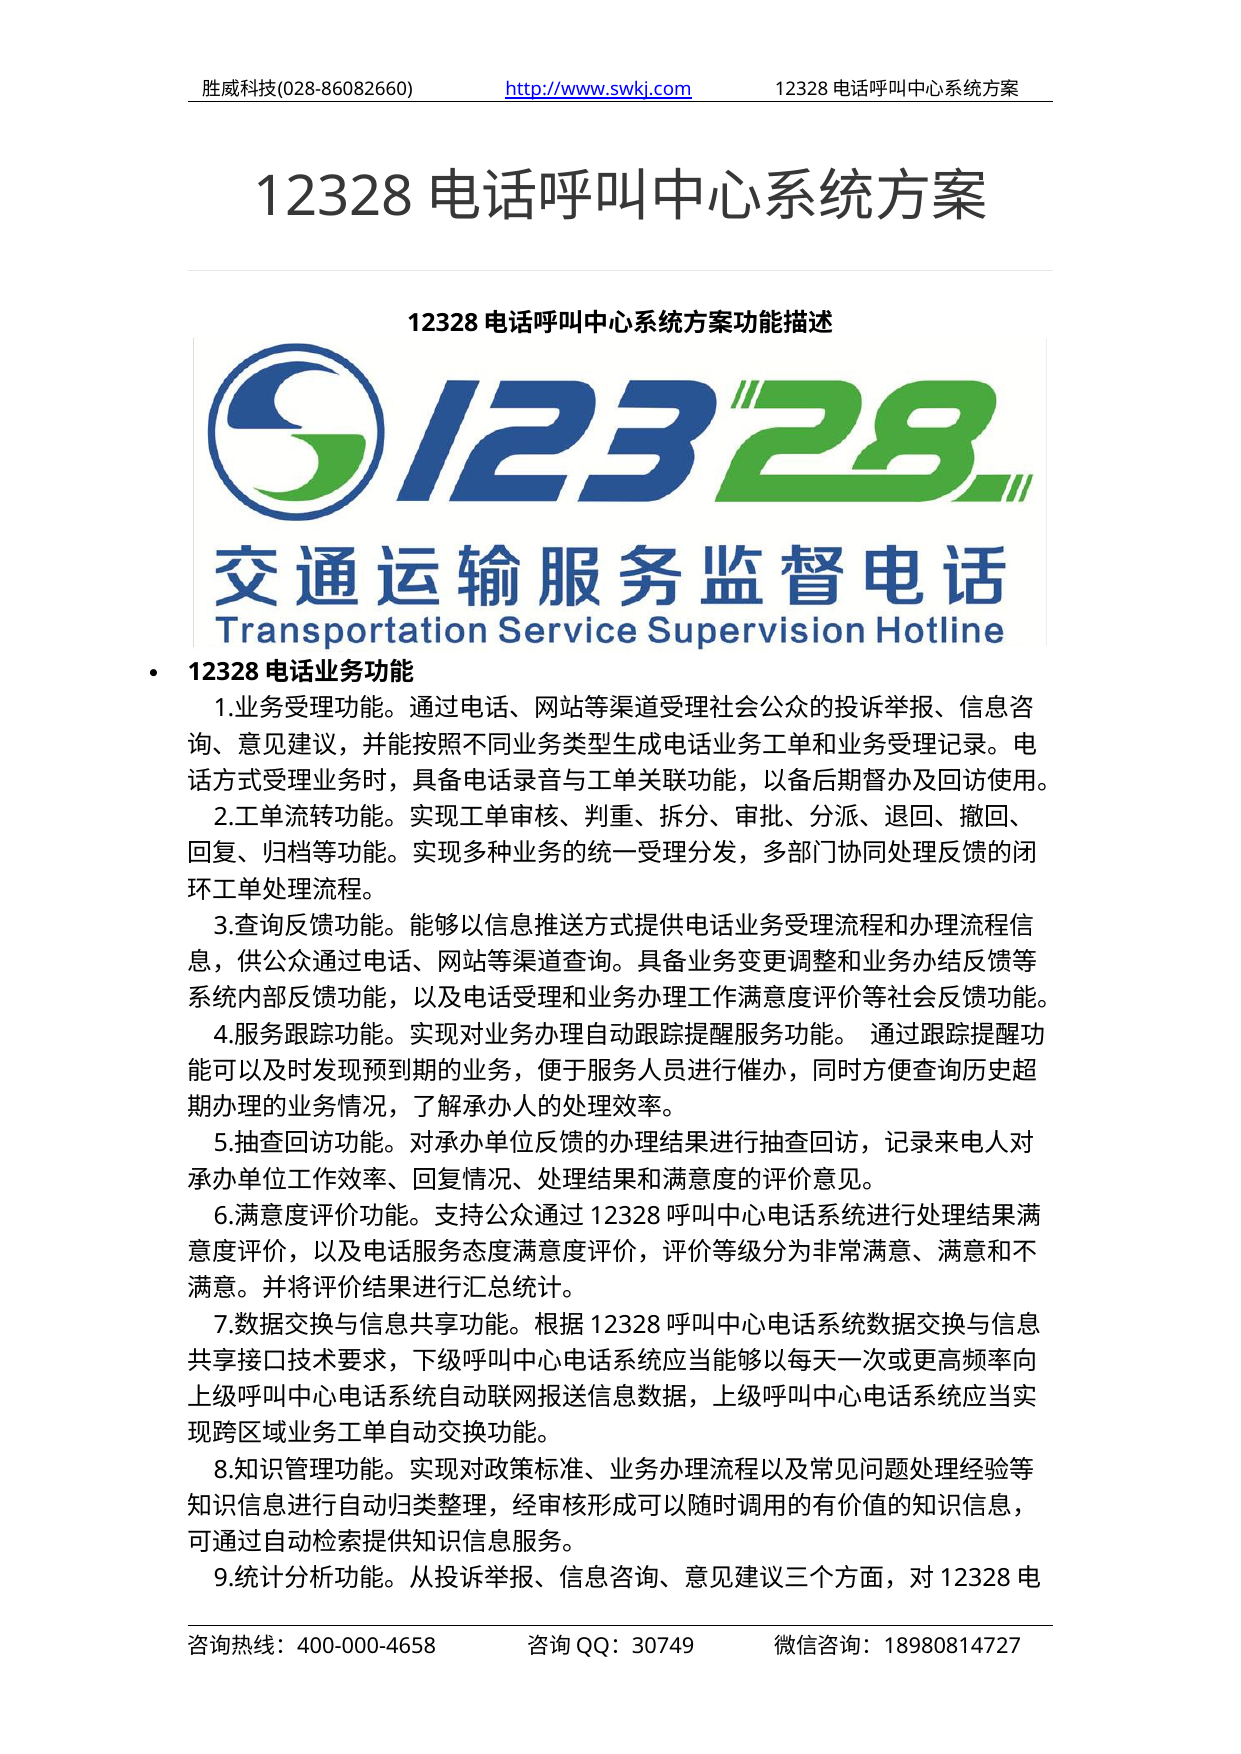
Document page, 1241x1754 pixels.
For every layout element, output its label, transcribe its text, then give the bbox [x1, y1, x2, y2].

picture [193, 338, 1047, 652]
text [187, 688, 1053, 1594]
list 12328电话业务功能 [150, 652, 1053, 688]
text 12328电话呼叫中心系统方案 [187, 150, 1053, 232]
